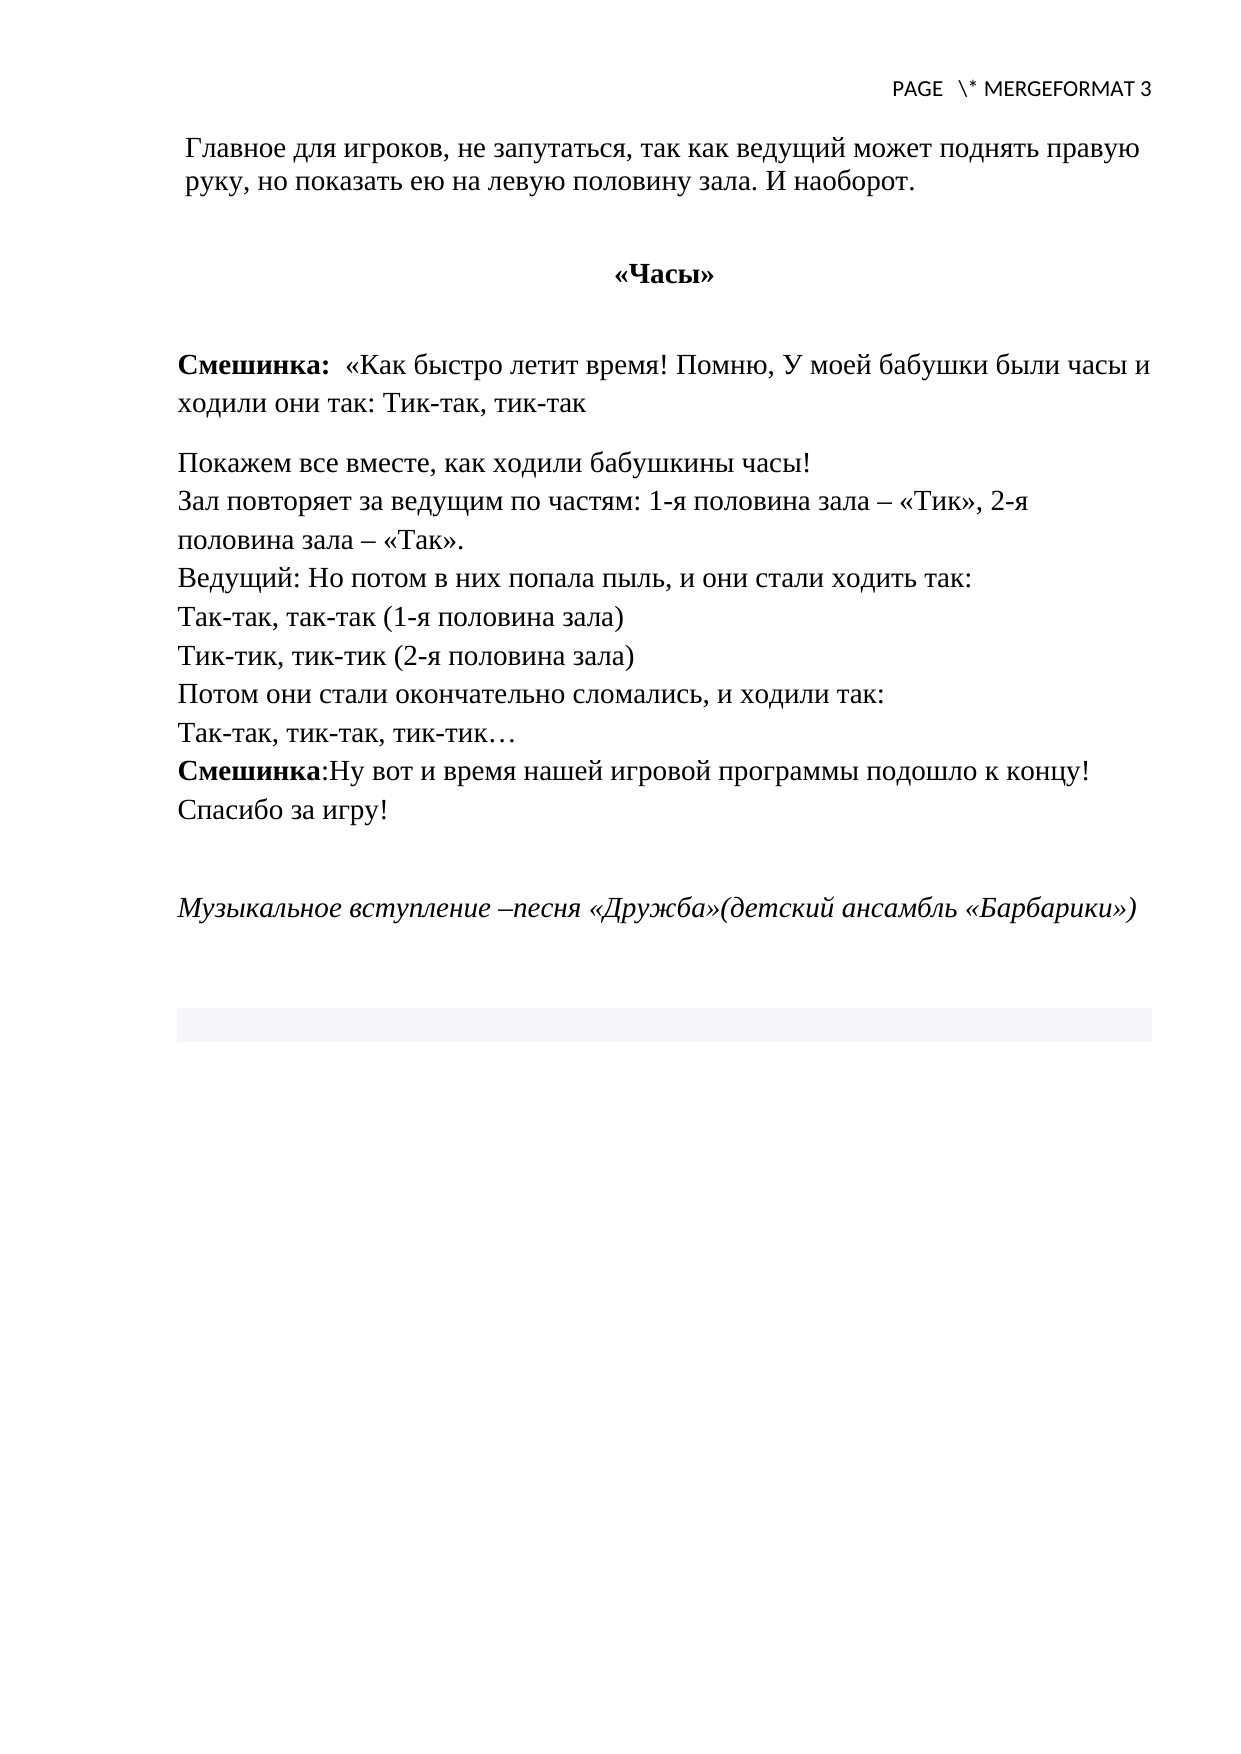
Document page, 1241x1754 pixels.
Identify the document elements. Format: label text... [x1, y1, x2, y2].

text «Часы» [177, 256, 1152, 322]
text Смешинка: «Как быстро летит время! Помню, У моей бабушки были часы и ходили они так: Тик-так, тик-так [177, 347, 1152, 419]
text Музыкальное вступление –песня «Дружба»(детский ансамбль «Барбарики») [177, 851, 1152, 923]
text Главное для игроков, не запутаться, так как ведущий может поднять правую руку, но показать ею на левую половину зала. И наоборот. [185, 130, 1144, 197]
text Покажем все вместе, как ходили бабушкины часы! Зал повторяет за ведущим по частям: 1-я половина зала – «Тик», 2-я половина зала – «Так». Ведущий: Но потом в них попала пыль, и они стали ходить так: Так-так, так-так (1-я половина зала) Тик-тик, тик-тик (2-я половина зала) Потом они стали окончательно сломались, и ходили так: Так-так, тик-так, тик-тик… Смешинка:Ну вот и время нашей игровой программы подошло к концу! Спасибо за игру! [177, 445, 1152, 825]
